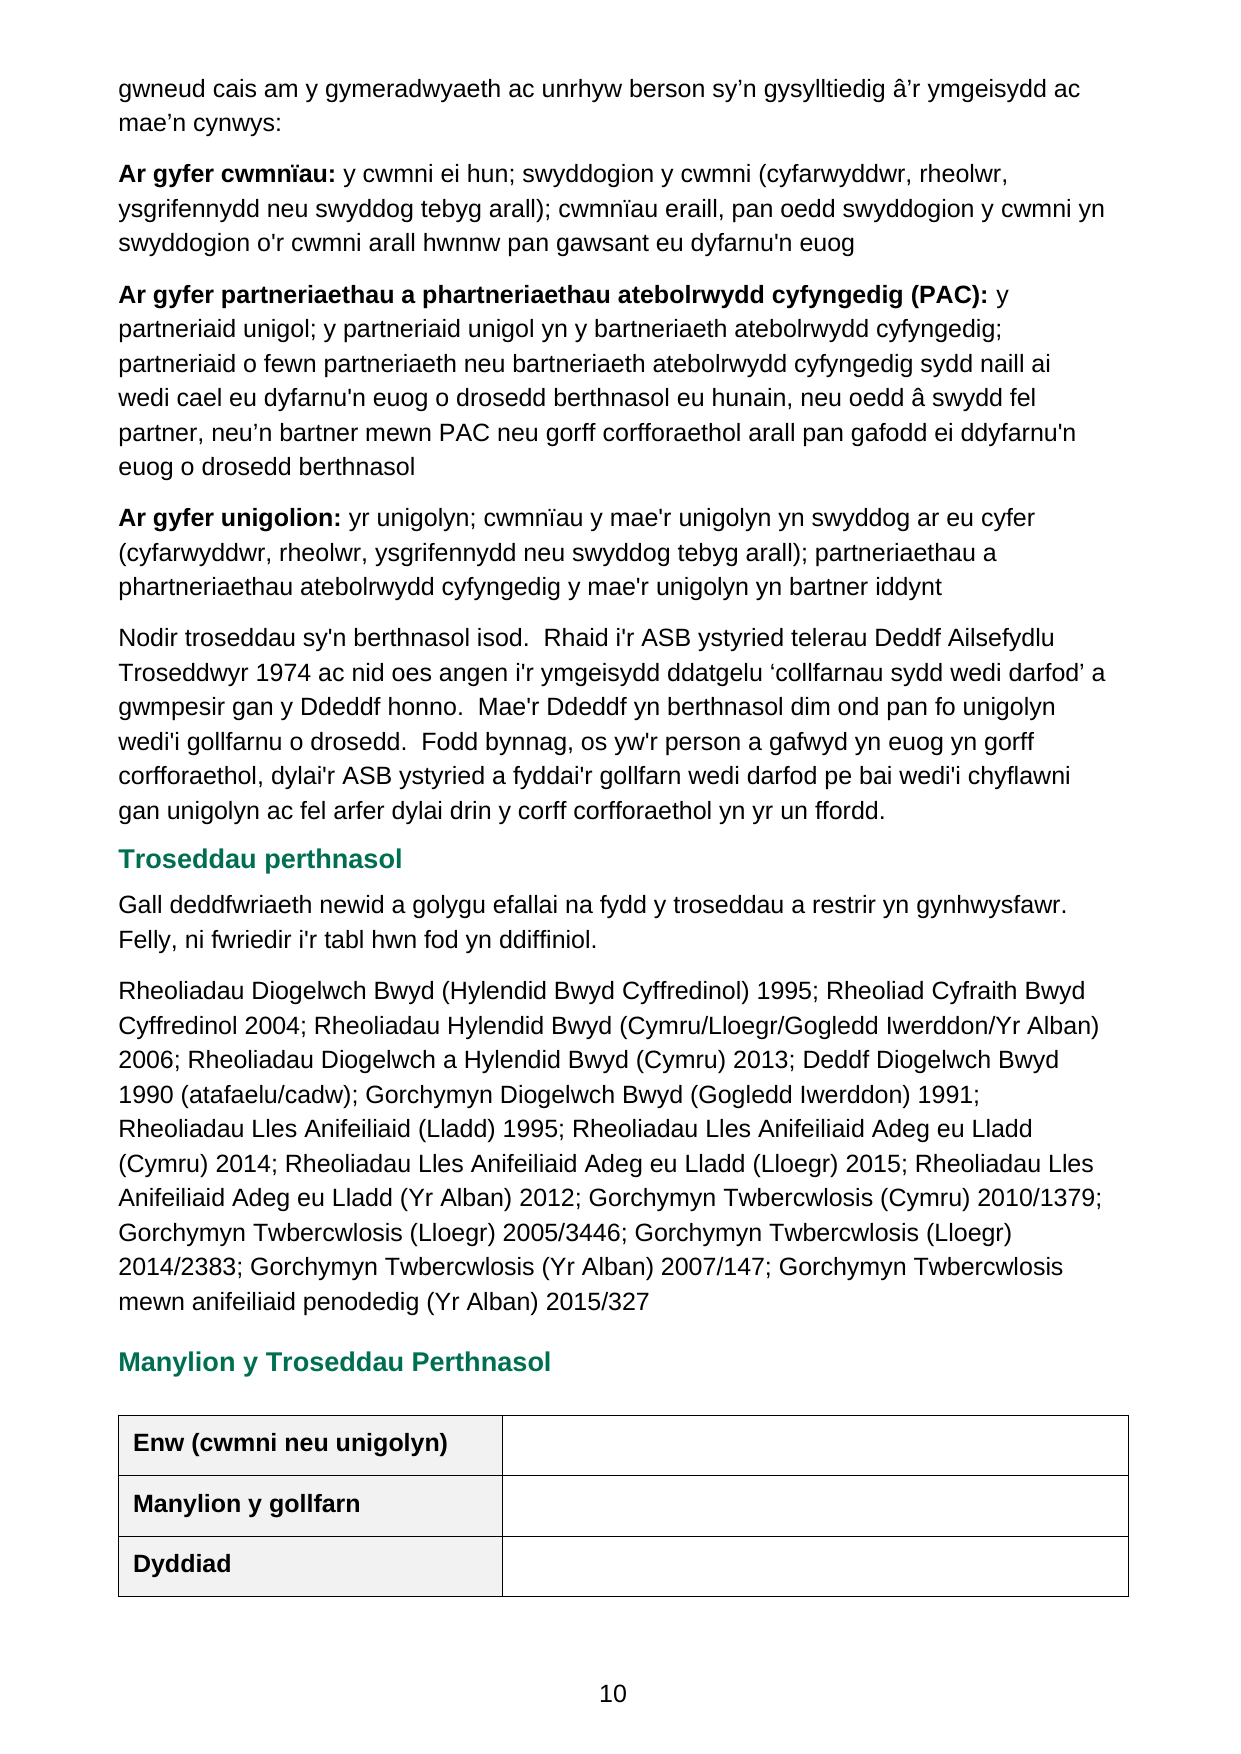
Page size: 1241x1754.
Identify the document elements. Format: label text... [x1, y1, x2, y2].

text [118, 74, 1107, 137]
subtitle Troseddau perthnasol [118, 843, 1122, 874]
text Ar gyfer unigolion: yr unigolyn; cwmnïau y mae'r unigolyn yn swyddog ar eu cyfer (cyfarwyddwr, rheolwr, ysgrifennydd neu swyddog tebyg arall); partneriaethau a phartneriaethau atebolrwydd cyfyngedig y mae'r unigolyn yn bartner iddynt [118, 503, 1107, 601]
text Ar gyfer cwmnïau: y cwmni ei hun; swyddogion y cwmni (cyfarwyddwr, rheolwr, ysgrifennydd neu swyddog tebyg arall); cwmnïau eraill, pan oedd swyddogion y cwmni yn swyddogion o'r cwmni arall hwnnw pan gawsant eu dyfarnu'n euog [118, 159, 1107, 257]
text Nodir troseddau sy'n berthnasol isod. Rhaid i'r ASB ystyried telerau Deddf Ailsefydlu Troseddwyr 1974 ac nid oes angen i'r ymgeisydd ddatgelu ‘collfarnau sydd wedi darfod’ a gwmpesir gan y Ddeddf honno. Mae'r Ddeddf yn berthnasol dim ond pan fo unigolyn wedi'i gollfarnu o drosedd. Fodd bynnag, os yw'r person a gafwyd yn euog yn gorff corfforaethol, dylai'r ASB ystyried a fyddai'r gollfarn wedi darfod pe bai wedi'i chyflawni gan unigolyn ac fel arfer dylai drin y corff corfforaethol yn yr un ffordd. [118, 623, 1107, 824]
subtitle Manylion y Troseddau Perthnasol [118, 1346, 1122, 1377]
text Gall deddfwriaeth newid a golygu efallai na fydd y troseddau a restrir yn gynhwysfawr. Felly, ni fwriedir i'r tabl hwn fod yn ddiffiniol. [118, 891, 1107, 954]
text Ar gyfer partneriaethau a phartneriaethau atebolrwydd cyfyngedig (PAC): y partneriaid unigol; y partneriaid unigol yn y bartneriaeth atebolrwydd cyfyngedig; partneriaid o fewn partneriaeth neu bartneriaeth atebolrwydd cyfyngedig sydd naill ai wedi cael eu dyfarnu'n euog o drosedd berthnasol eu hunain, neu oedd â swydd fel partner, neu’n bartner mewn PAC neu gorff corfforaethol arall pan gafodd ei ddyfarnu'n euog o drosedd berthnasol [118, 279, 1107, 481]
table_header Enw (cwmni neu unigolyn) [119, 1416, 502, 1475]
text Rheoliadau Diogelwch Bwyd (Hylendid Bwyd Cyffredinol) 1995; Rheoliad Cyfraith Bwyd Cyffredinol 2004; Rheoliadau Hylendid Bwyd (Cymru/Lloegr/Gogledd Iwerddon/Yr Alban) 2006; Rheoliadau Diogelwch a Hylendid Bwyd (Cymru) 2013; Deddf Diogelwch Bwyd 1990 (atafaelu/cadw); Gorchymyn Diogelwch Bwyd (Gogledd Iwerddon) 1991; Rheoliadau Lles Anifeiliaid (Lladd) 1995; Rheoliadau Lles Anifeiliaid Adeg eu Lladd (Cymru) 2014; Rheoliadau Lles Anifeiliaid Adeg eu Lladd (Lloegr) 2015; Rheoliadau Lles Anifeiliaid Adeg eu Lladd (Yr Alban) 2012; Gorchymyn Twbercwlosis (Cymru) 2010/1379; Gorchymyn Twbercwlosis (Lloegr) 2005/3446; Gorchymyn Twbercwlosis (Lloegr) 2014/2383; Gorchymyn Twbercwlosis (Yr Alban) 2007/147; Gorchymyn Twbercwlosis mewn anifeiliaid penodedig (Yr Alban) 2015/327 [118, 976, 1107, 1315]
table_cell Manylion y gollfarn [119, 1476, 502, 1536]
table_cell Dyddiad [119, 1537, 502, 1596]
